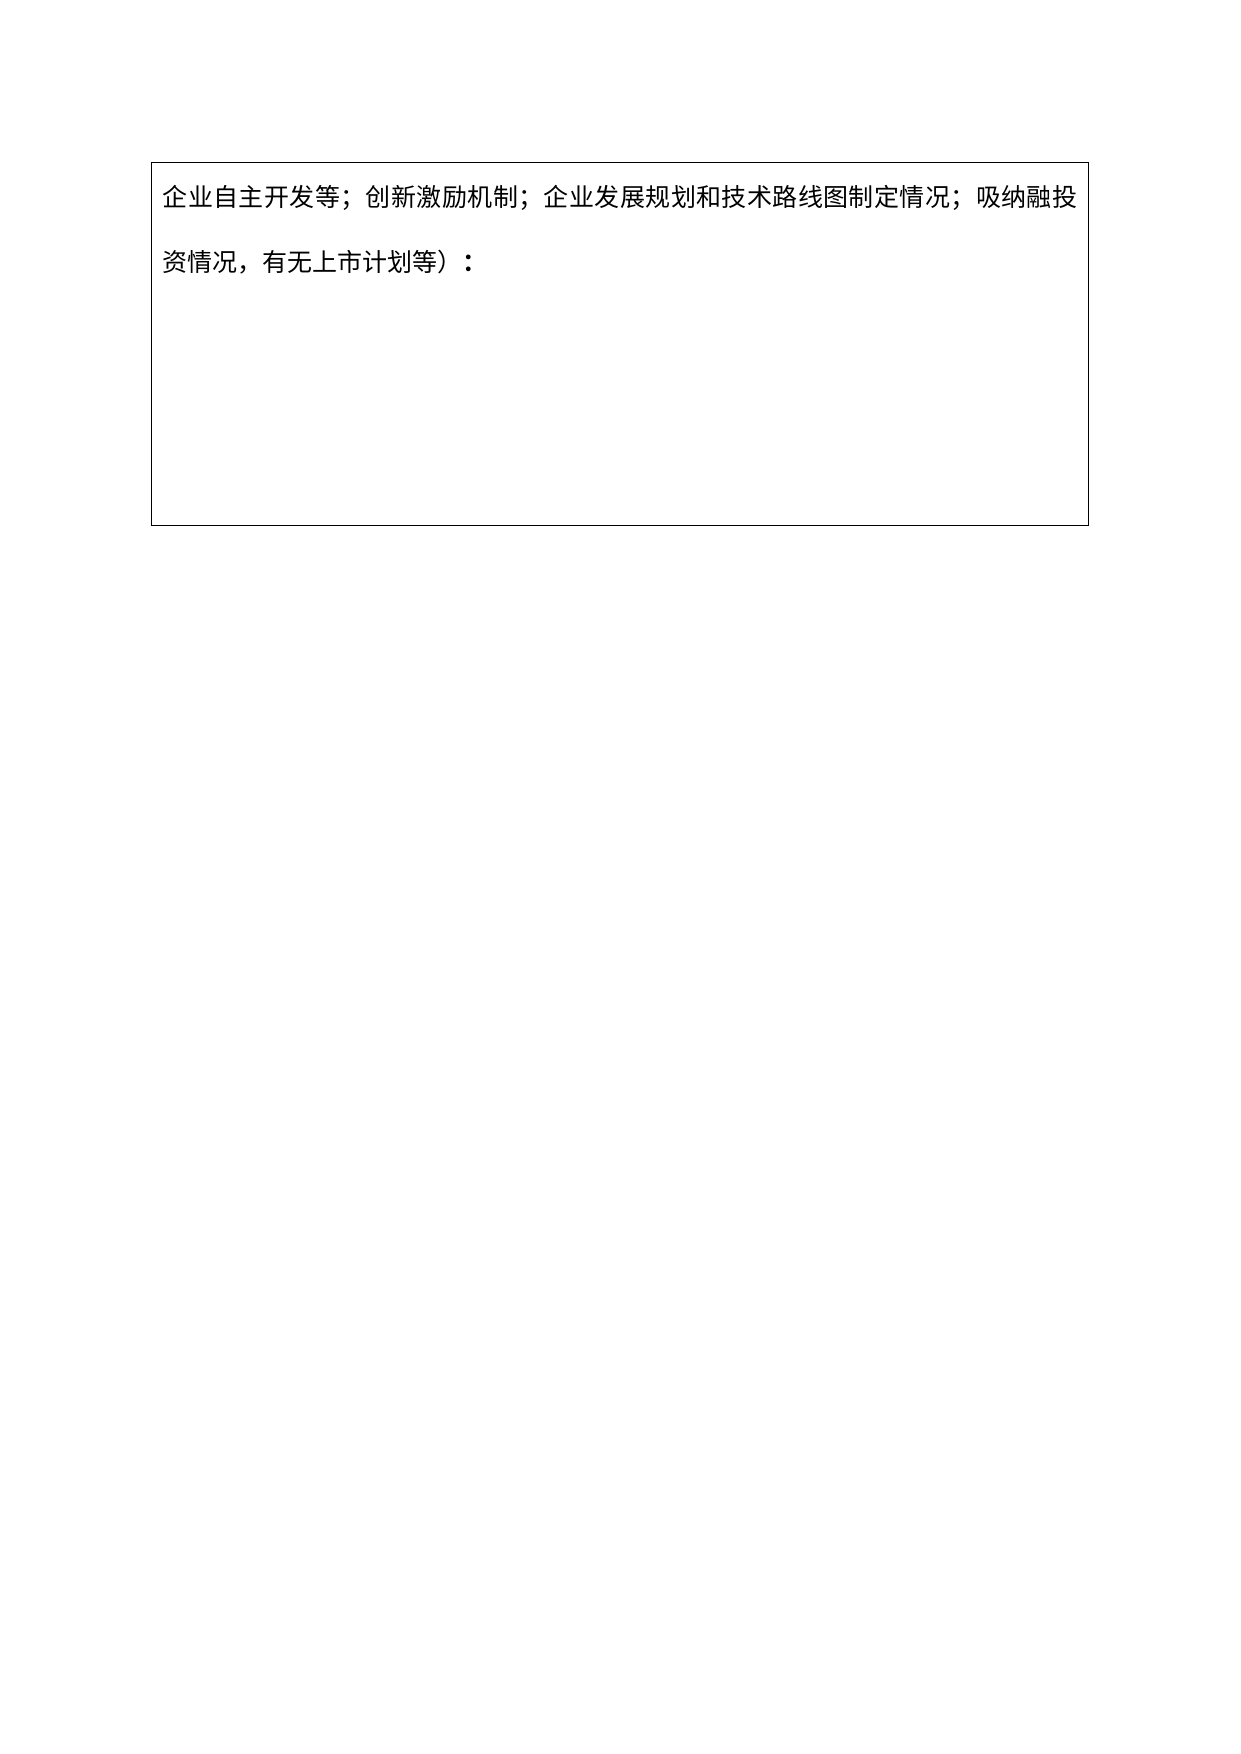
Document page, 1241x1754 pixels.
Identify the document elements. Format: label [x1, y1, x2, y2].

table_header [152, 163, 1088, 525]
